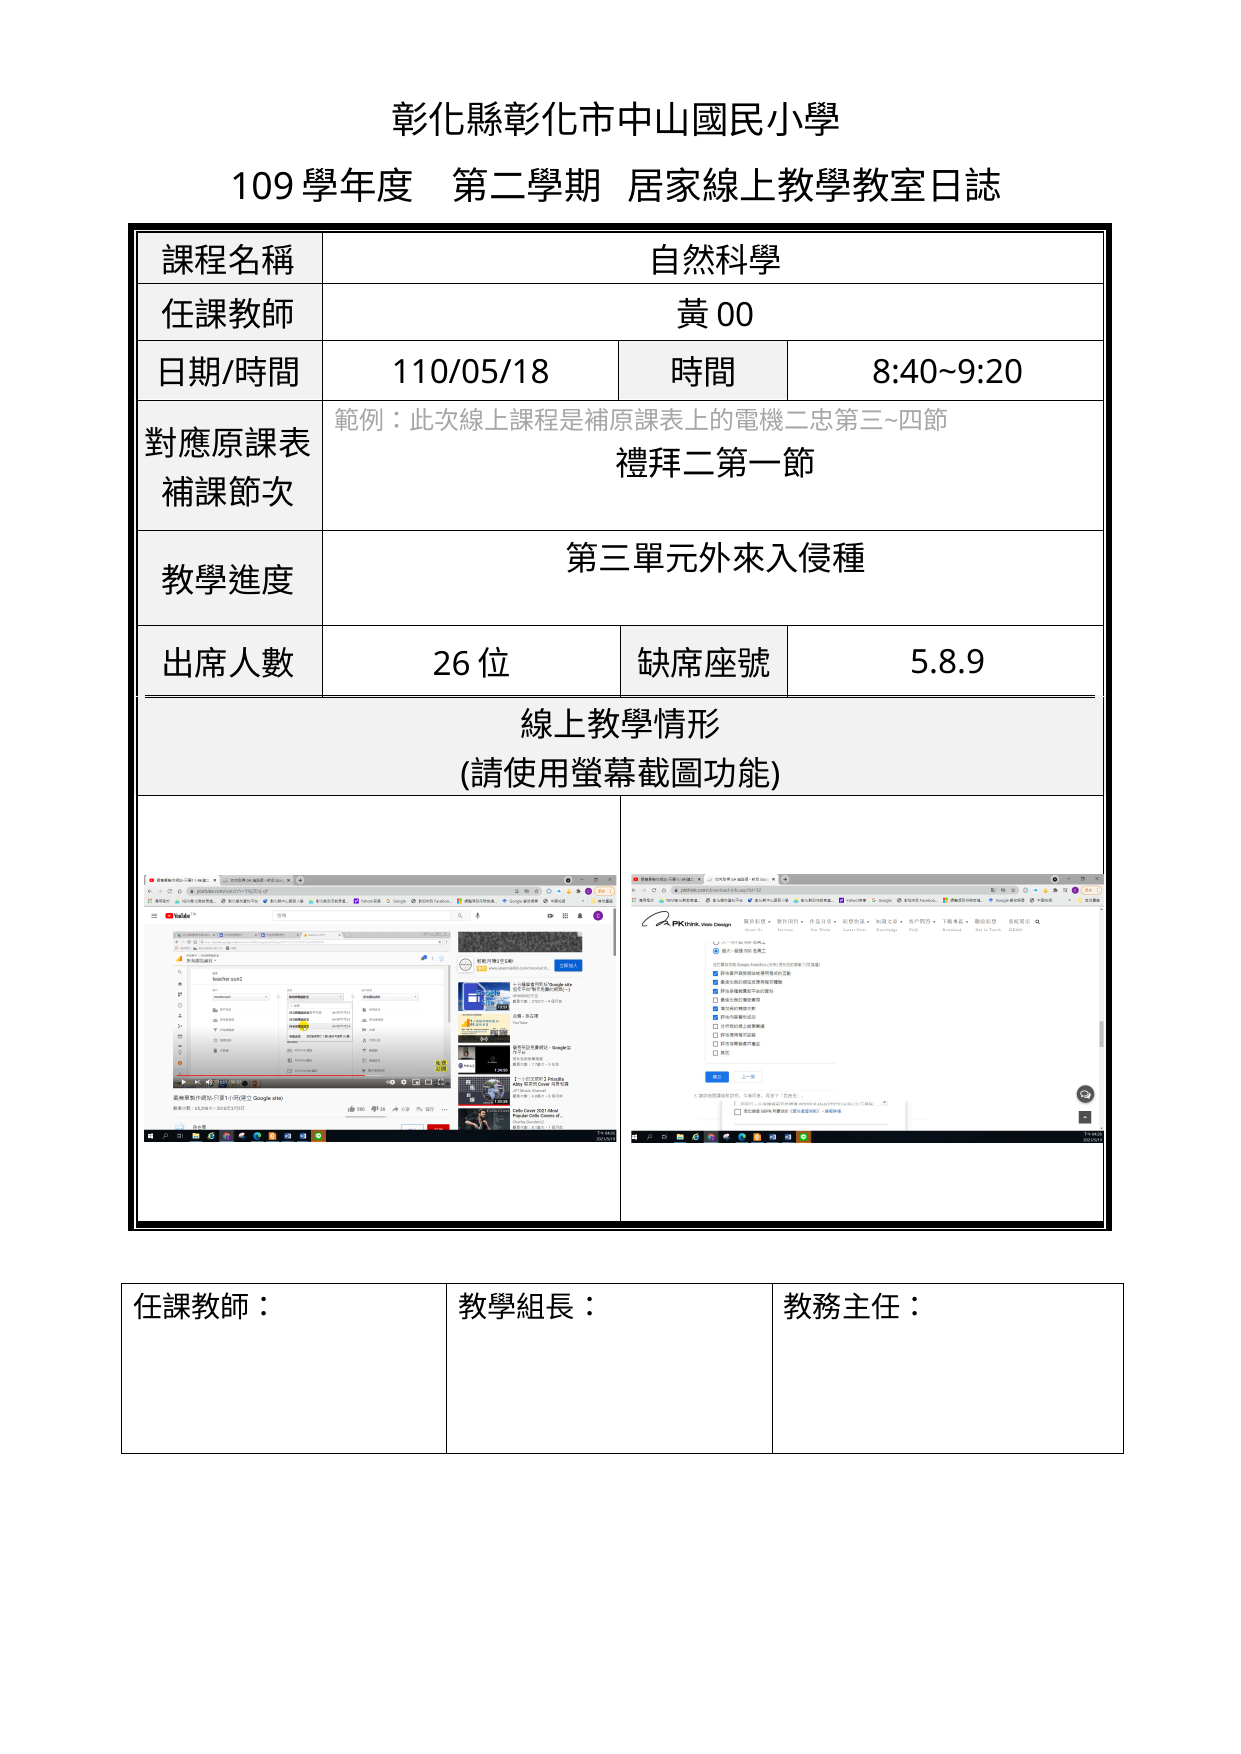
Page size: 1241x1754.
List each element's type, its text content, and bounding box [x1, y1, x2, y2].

table_header 任課教師： [122, 1284, 446, 1453]
table_cell 線上教學情形 (請使用螢幕截圖功能) [134, 695, 1106, 795]
table_cell 黃00 [323, 284, 1103, 340]
table_cell 對應原課表 補課節次 [138, 401, 322, 530]
table_cell 任課教師 [138, 284, 322, 340]
table_cell 26位 [323, 626, 620, 695]
table_header 教學組長： [447, 1284, 772, 1453]
table_cell 教學進度 [138, 531, 322, 625]
text 彰化縣彰化市中山國民小學 [16, 89, 1215, 144]
table_cell 時間 [619, 341, 787, 399]
picture [144, 875, 617, 1142]
text 109學年度 第二學期 居家線上教學教室日誌 [16, 156, 1215, 211]
table_cell [138, 796, 620, 1221]
table_header 教務主任： [773, 1284, 1123, 1453]
table_cell 範例：此次線上課程是補原課表上的電機二忠第三~四節 禮拜二第一節 [323, 401, 1103, 530]
table_cell 5.8.9 [788, 626, 1103, 695]
table_cell 缺席座號 [621, 626, 787, 695]
picture [631, 874, 1104, 1143]
table_cell 日期/時間 [138, 341, 322, 399]
table_cell 第三單元外來入侵種 [323, 531, 1103, 625]
table_cell 出席人數 [138, 626, 322, 695]
table_cell 8:40~9:20 [788, 341, 1103, 399]
table_cell 110/05/18 [323, 341, 618, 399]
table_header 課程名稱 [138, 233, 322, 283]
table_cell [621, 796, 1103, 1221]
table_header 自然科學 [323, 233, 1103, 283]
